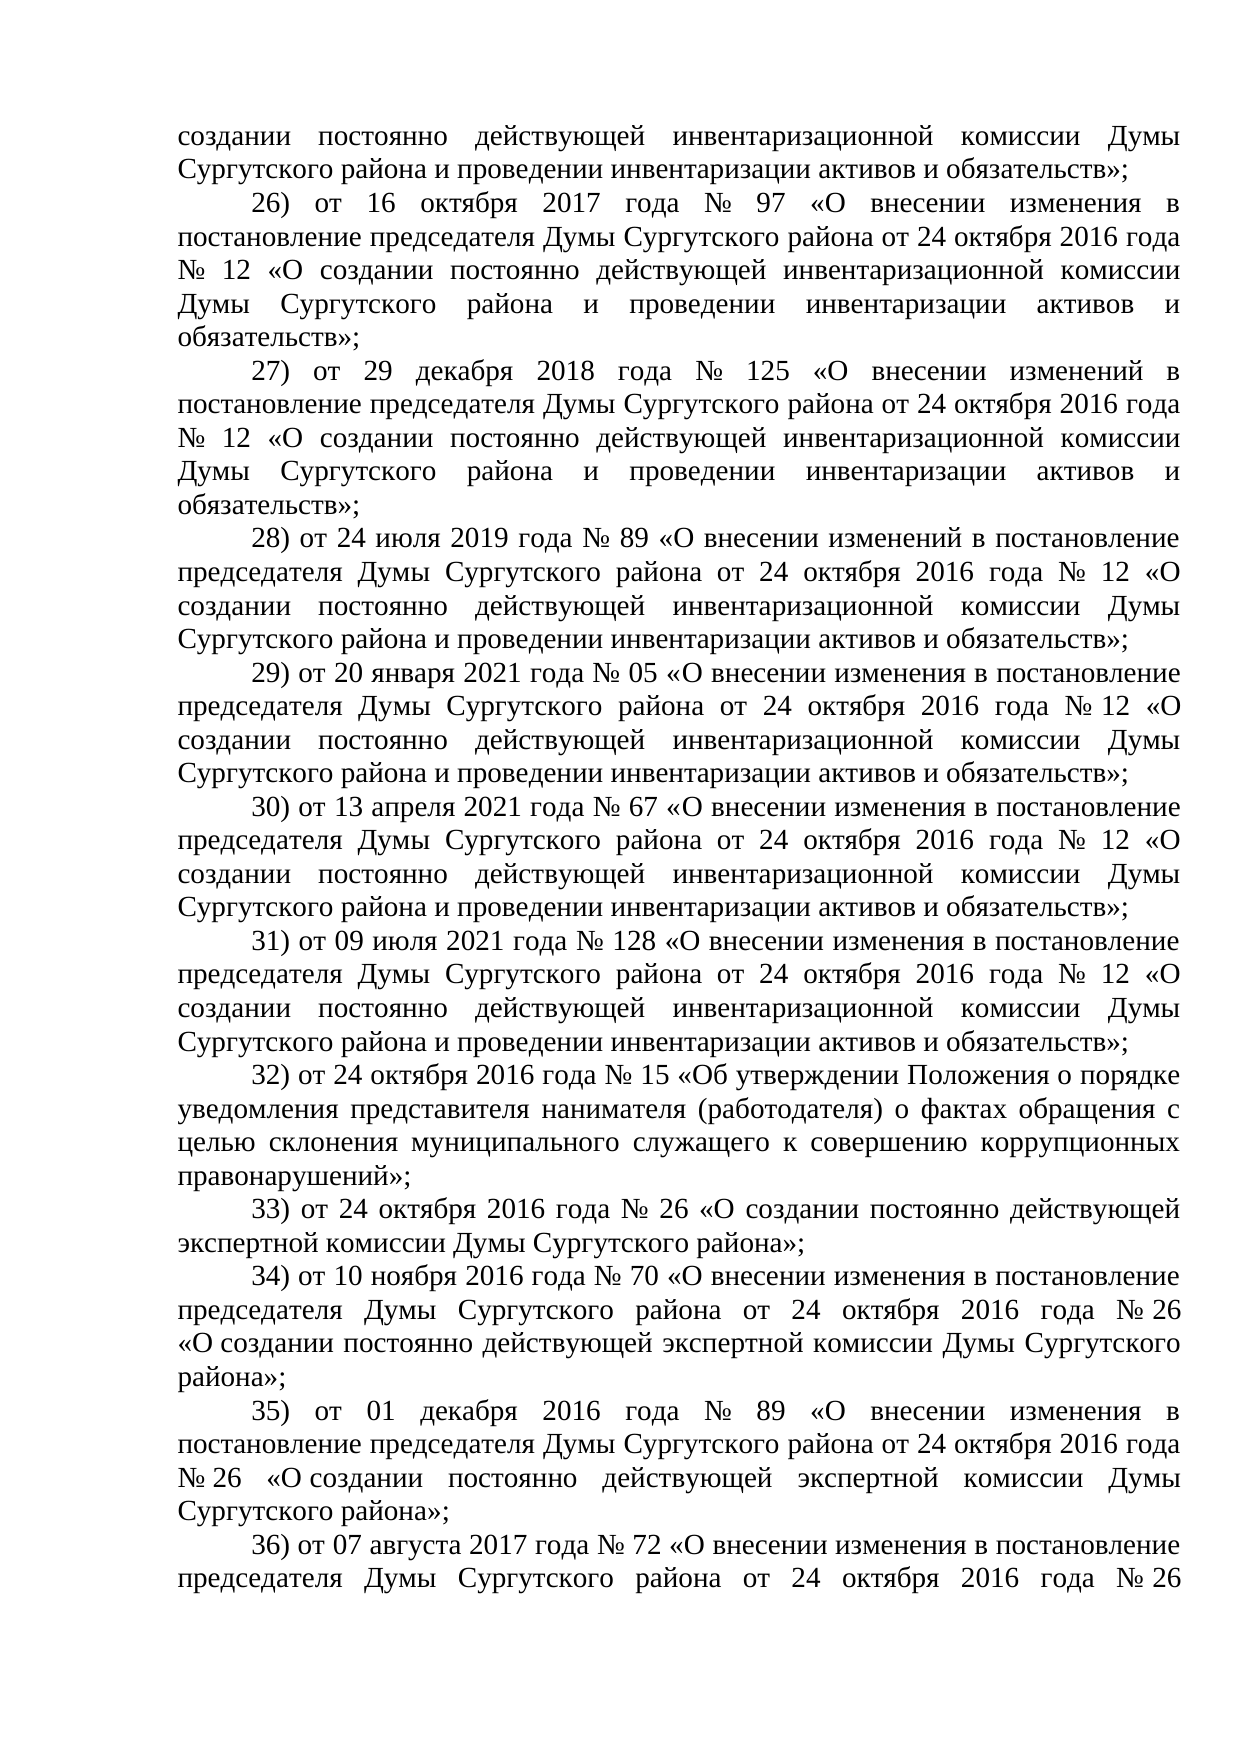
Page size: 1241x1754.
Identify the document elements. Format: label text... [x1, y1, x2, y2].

text 26) от 16 октября 2017 года № 97 «О внесении изменения в постановление председателя Думы Сургутского района от 24 октября 2016 года № 12 «О создании постоянно действующей инвентаризационной комиссии Думы Сургутского района и проведении инвентаризации активов и обязательств»; [177, 185, 1181, 353]
text 28) от 24 июля 2019 года № 89 «О внесении изменений в постановление председателя Думы Сургутского района от 24 октября 2016 года № 12 «О создании постоянно действующей инвентаризационной комиссии Думы Сургутского района и проведении инвентаризации активов и обязательств»; [177, 521, 1181, 655]
text 35) от 01 декабря 2016 года № 89 «О внесении изменения в постановление председателя Думы Сургутского района от 24 октября 2016 года № 26 «О создании постоянно действующей экспертной комиссии Думы Сургутского района»; [177, 1393, 1181, 1527]
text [177, 118, 1181, 185]
text 27) от 29 декабря 2018 года № 125 «О внесении изменений в постановление председателя Думы Сургутского района от 24 октября 2016 года № 12 «О создании постоянно действующей инвентаризационной комиссии Думы Сургутского района и проведении инвентаризации активов и обязательств»; [177, 353, 1181, 521]
text 32) от 24 октября 2016 года № 15 «Об утверждении Положения о порядке уведомления представителя нанимателя (работодателя) о фактах обращения с целью склонения муниципального служащего к совершению коррупционных правонарушений»; [177, 1057, 1181, 1191]
text 33) от 24 октября 2016 года № 26 «О создании постоянно действующей экспертной комиссии Думы Сургутского района»; [177, 1191, 1181, 1258]
text 31) от 09 июля 2021 года № 128 «О внесении изменения в постановление председателя Думы Сургутского района от 24 октября 2016 года № 12 «О создании постоянно действующей инвентаризационной комиссии Думы Сургутского района и проведении инвентаризации активов и обязательств»; [177, 923, 1181, 1057]
text 34) от 10 ноября 2016 года № 70 «О внесении изменения в постановление председателя Думы Сургутского района от 24 октября 2016 года № 26 «О создании постоянно действующей экспертной комиссии Думы Сургутского района»; [177, 1258, 1181, 1393]
text 29) от 20 января 2021 года № 05 «О внесении изменения в постановление председателя Думы Сургутского района от 24 октября 2016 года № 12 «О создании постоянно действующей инвентаризационной комиссии Думы Сургутского района и проведении инвентаризации активов и обязательств»; [177, 655, 1181, 789]
text 30) от 13 апреля 2021 года № 67 «О внесении изменения в постановление председателя Думы Сургутского района от 24 октября 2016 года № 12 «О создании постоянно действующей инвентаризационной комиссии Думы Сургутского района и проведении инвентаризации активов и обязательств»; [177, 789, 1181, 923]
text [177, 1527, 1181, 1594]
